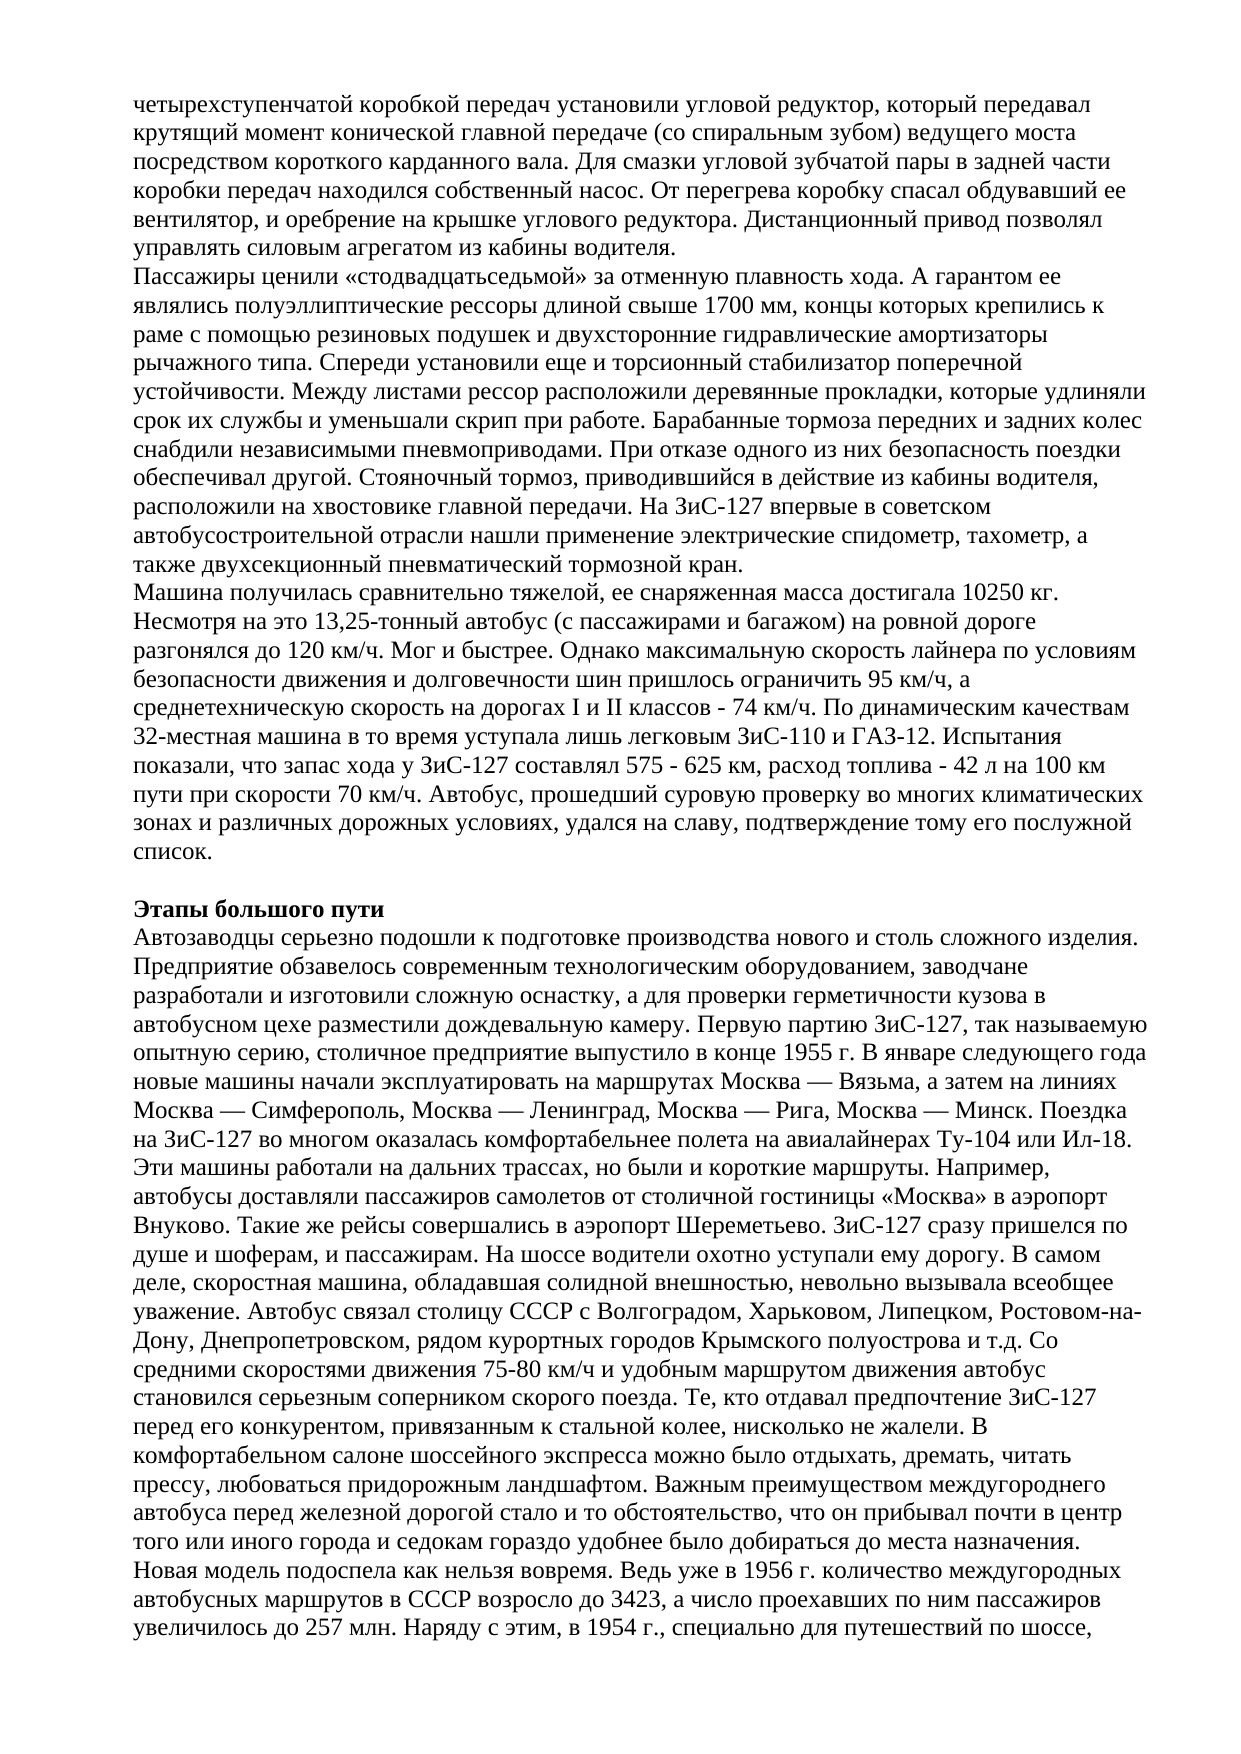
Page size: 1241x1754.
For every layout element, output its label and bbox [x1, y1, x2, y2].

text [133, 89, 1152, 1641]
